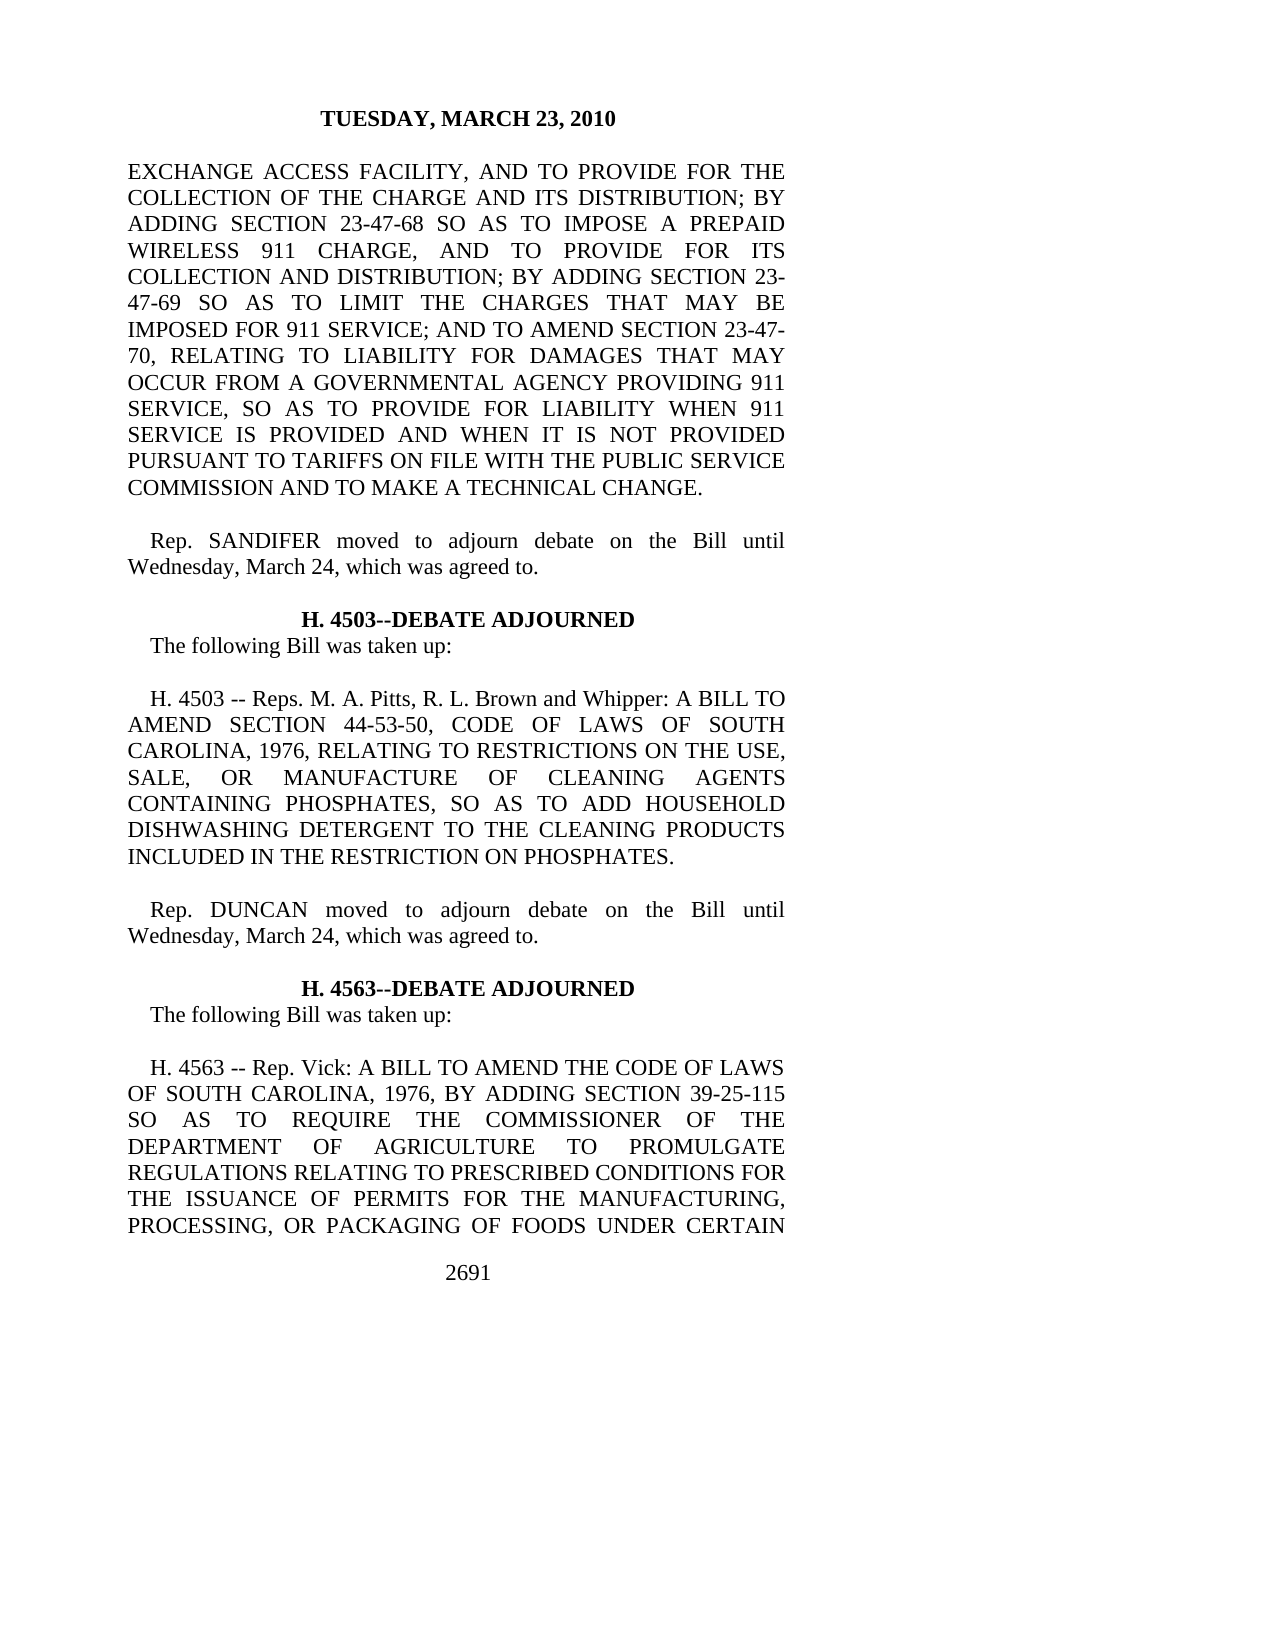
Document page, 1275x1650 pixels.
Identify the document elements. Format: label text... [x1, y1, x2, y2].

text H. 4503--DEBATE ADJOURNED [127, 606, 786, 632]
text The following Bill was taken up: [127, 632, 786, 658]
text H. 4503 -- Reps. M. A. Pitts, R. L. Brown and Whipper: A BILL TO AMEND SECTION 44-53-50, CODE OF LAWS OF SOUTH CAROLINA, 1976, RELATING TO RESTRICTIONS ON THE USE, SALE, OR MANUFACTURE OF CLEANING AGENTS CONTAINING PHOSPHATES, SO AS TO ADD HOUSEHOLD DISHWASHING DETERGENT TO THE CLEANING PRODUCTS INCLUDED IN THE RESTRICTION ON PHOSPHATES. [127, 685, 786, 869]
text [127, 1054, 786, 1238]
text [127, 158, 786, 500]
text Rep. SANDIFER moved to adjourn debate on the Bill until Wednesday, March 24, which was agreed to. [127, 527, 786, 579]
text The following Bill was taken up: [127, 1001, 786, 1027]
text H. 4563--DEBATE ADJOURNED [127, 975, 786, 1001]
text Rep. DUNCAN moved to adjourn debate on the Bill until Wednesday, March 24, which was agreed to. [127, 896, 786, 948]
